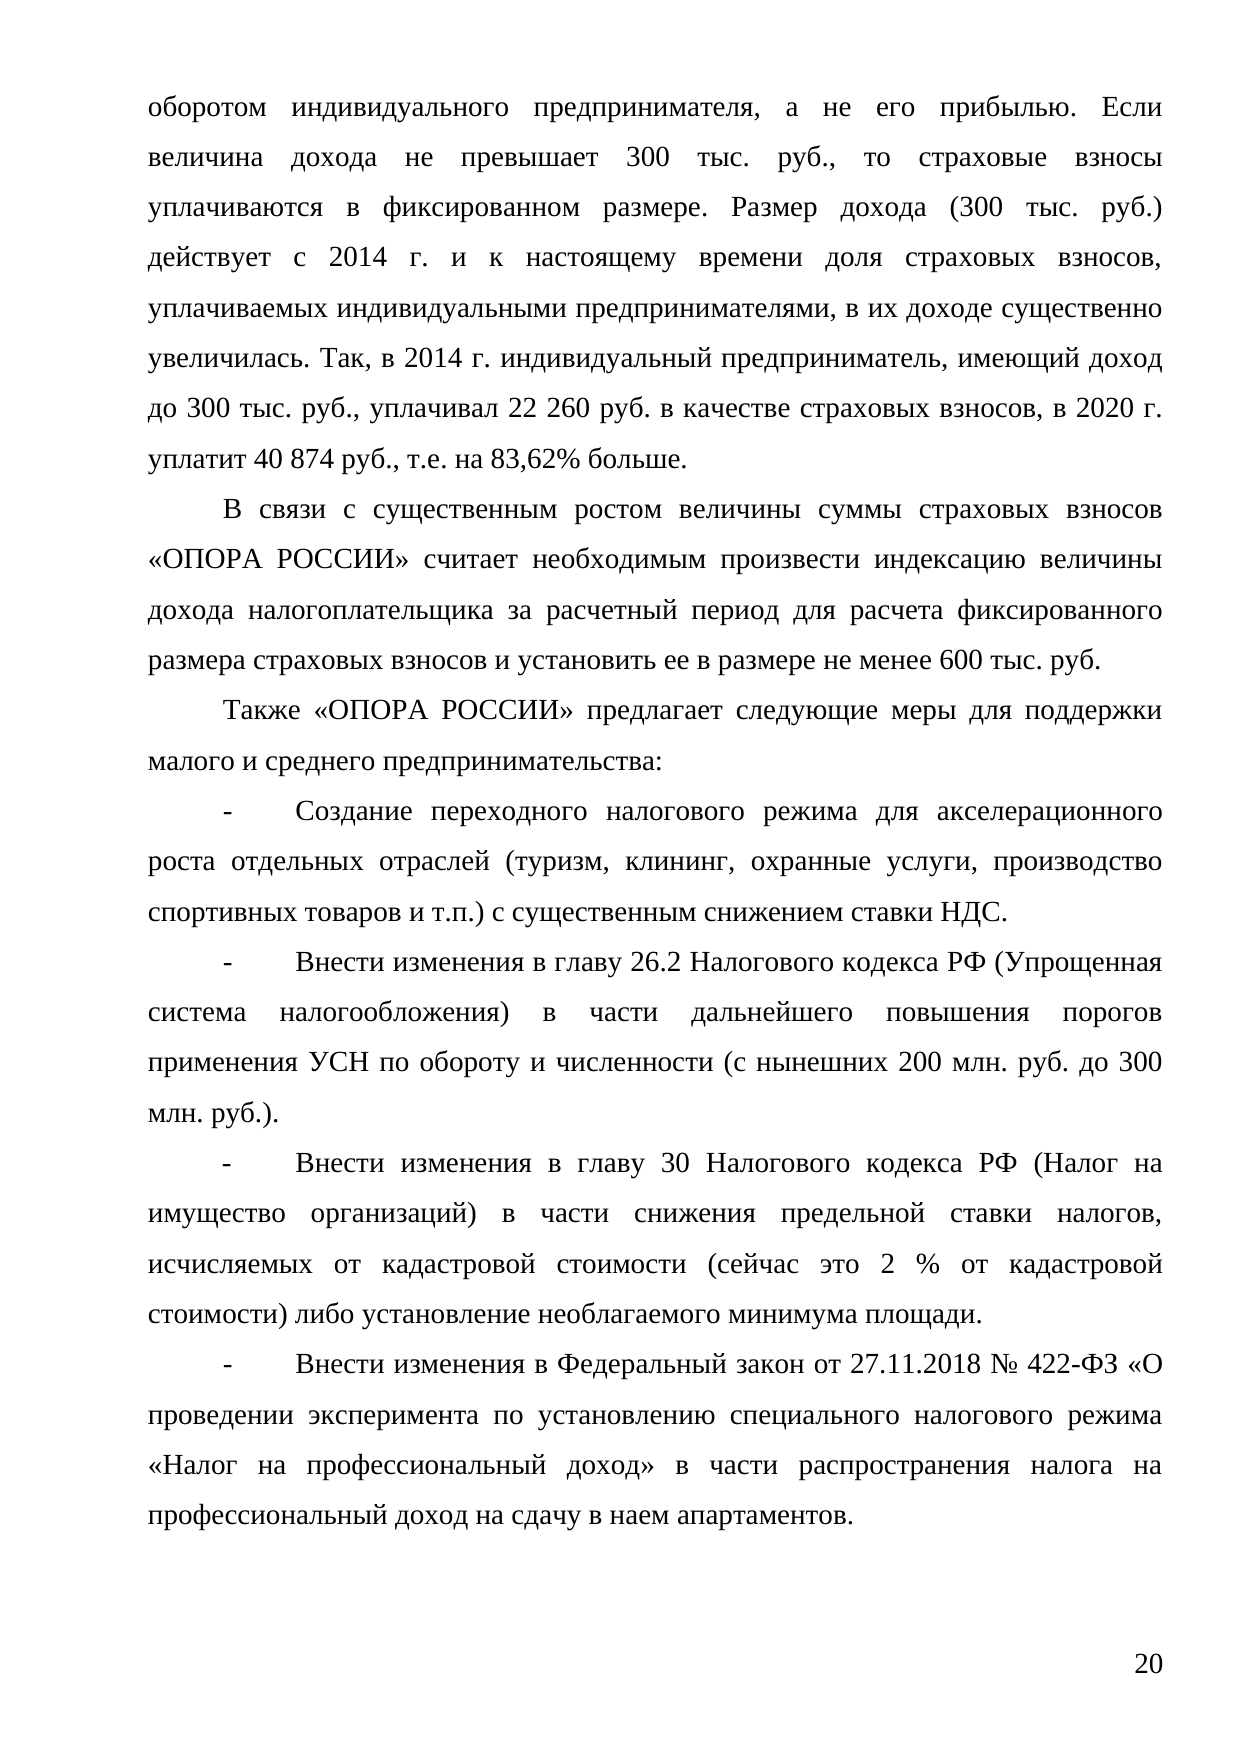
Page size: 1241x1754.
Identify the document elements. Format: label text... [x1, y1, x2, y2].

list В связи с существенным ростом величины суммы страховых взносов «ОПОРА РОССИИ» считает необходимым произвести индексацию величины дохода налогоплательщика за расчетный период для расчета фиксированного размера страховых взносов и установить ее в размере не менее 600 тыс. руб. [148, 491, 1163, 676]
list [148, 89, 1163, 474]
list Также «ОПОРА РОССИИ» предлагает следующие меры для поддержки малого и среднего предпринимательства: [148, 692, 1163, 776]
list - Внести изменения в Федеральный закон от 27.11.2018 № 422-ФЗ «О проведении эксперимента по установлению специального налогового режима «Налог на профессиональный доход» в части распространения налога на профессиональный доход на сдачу в наем апартаментов. [148, 1346, 1163, 1531]
list - Создание переходного налогового режима для акселерационного роста отдельных отраслей (туризм, клининг, охранные услуги, производство спортивных товаров и т.п.) с существенным снижением ставки НДС. [148, 793, 1163, 927]
list - Внести изменения в главу 30 Налогового кодекса РФ (Налог на имущество организаций) в части снижения предельной ставки налогов, исчисляемых от кадастровой стоимости (сейчас это 2 % от кадастровой стоимости) либо установление необлагаемого минимума площади. [148, 1145, 1163, 1330]
list - Внести изменения в главу 26.2 Налогового кодекса РФ (Упрощенная система налогообложения) в части дальнейшего повышения порогов применения УСН по обороту и численности (с нынешних 200 млн. руб. до 300 млн. руб.). [148, 944, 1163, 1128]
